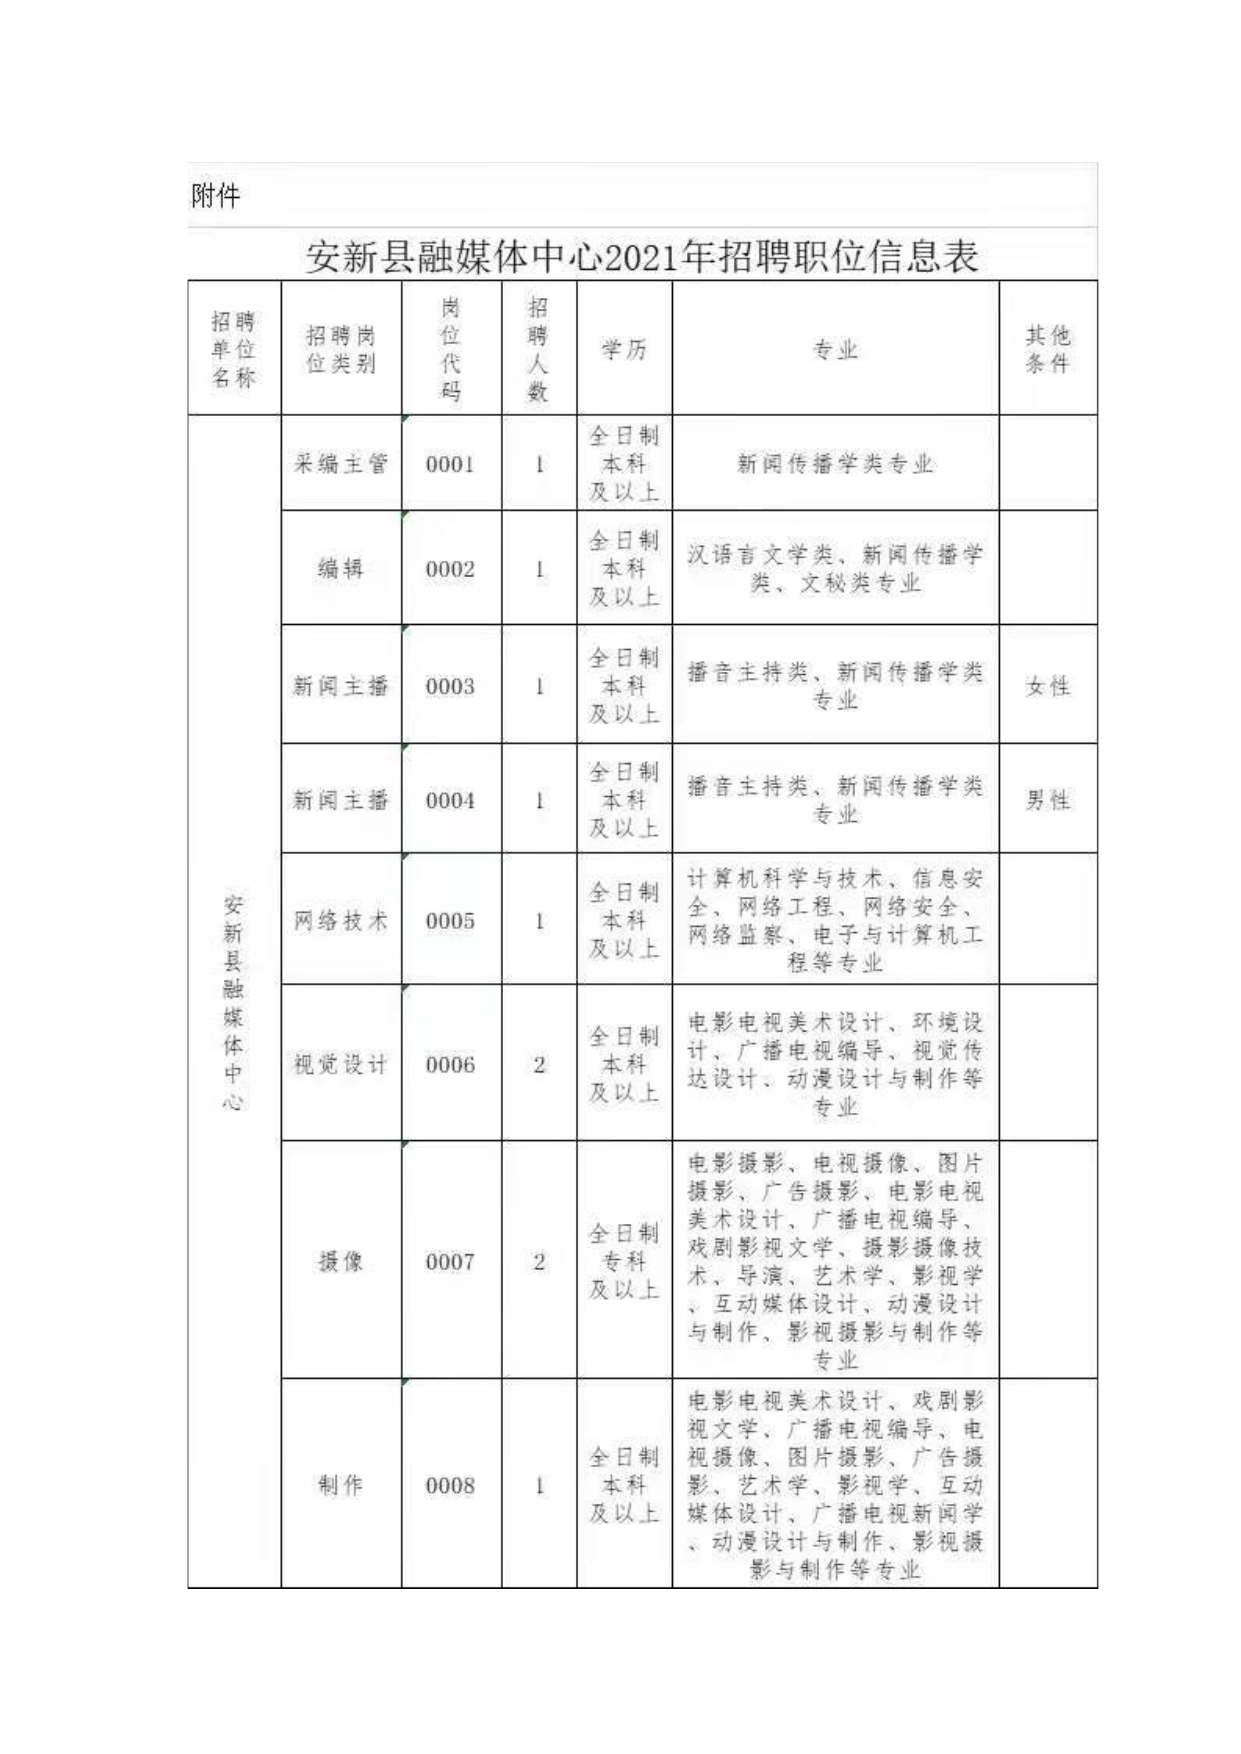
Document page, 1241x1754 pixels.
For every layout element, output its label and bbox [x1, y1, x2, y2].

picture [187, 162, 1099, 1589]
